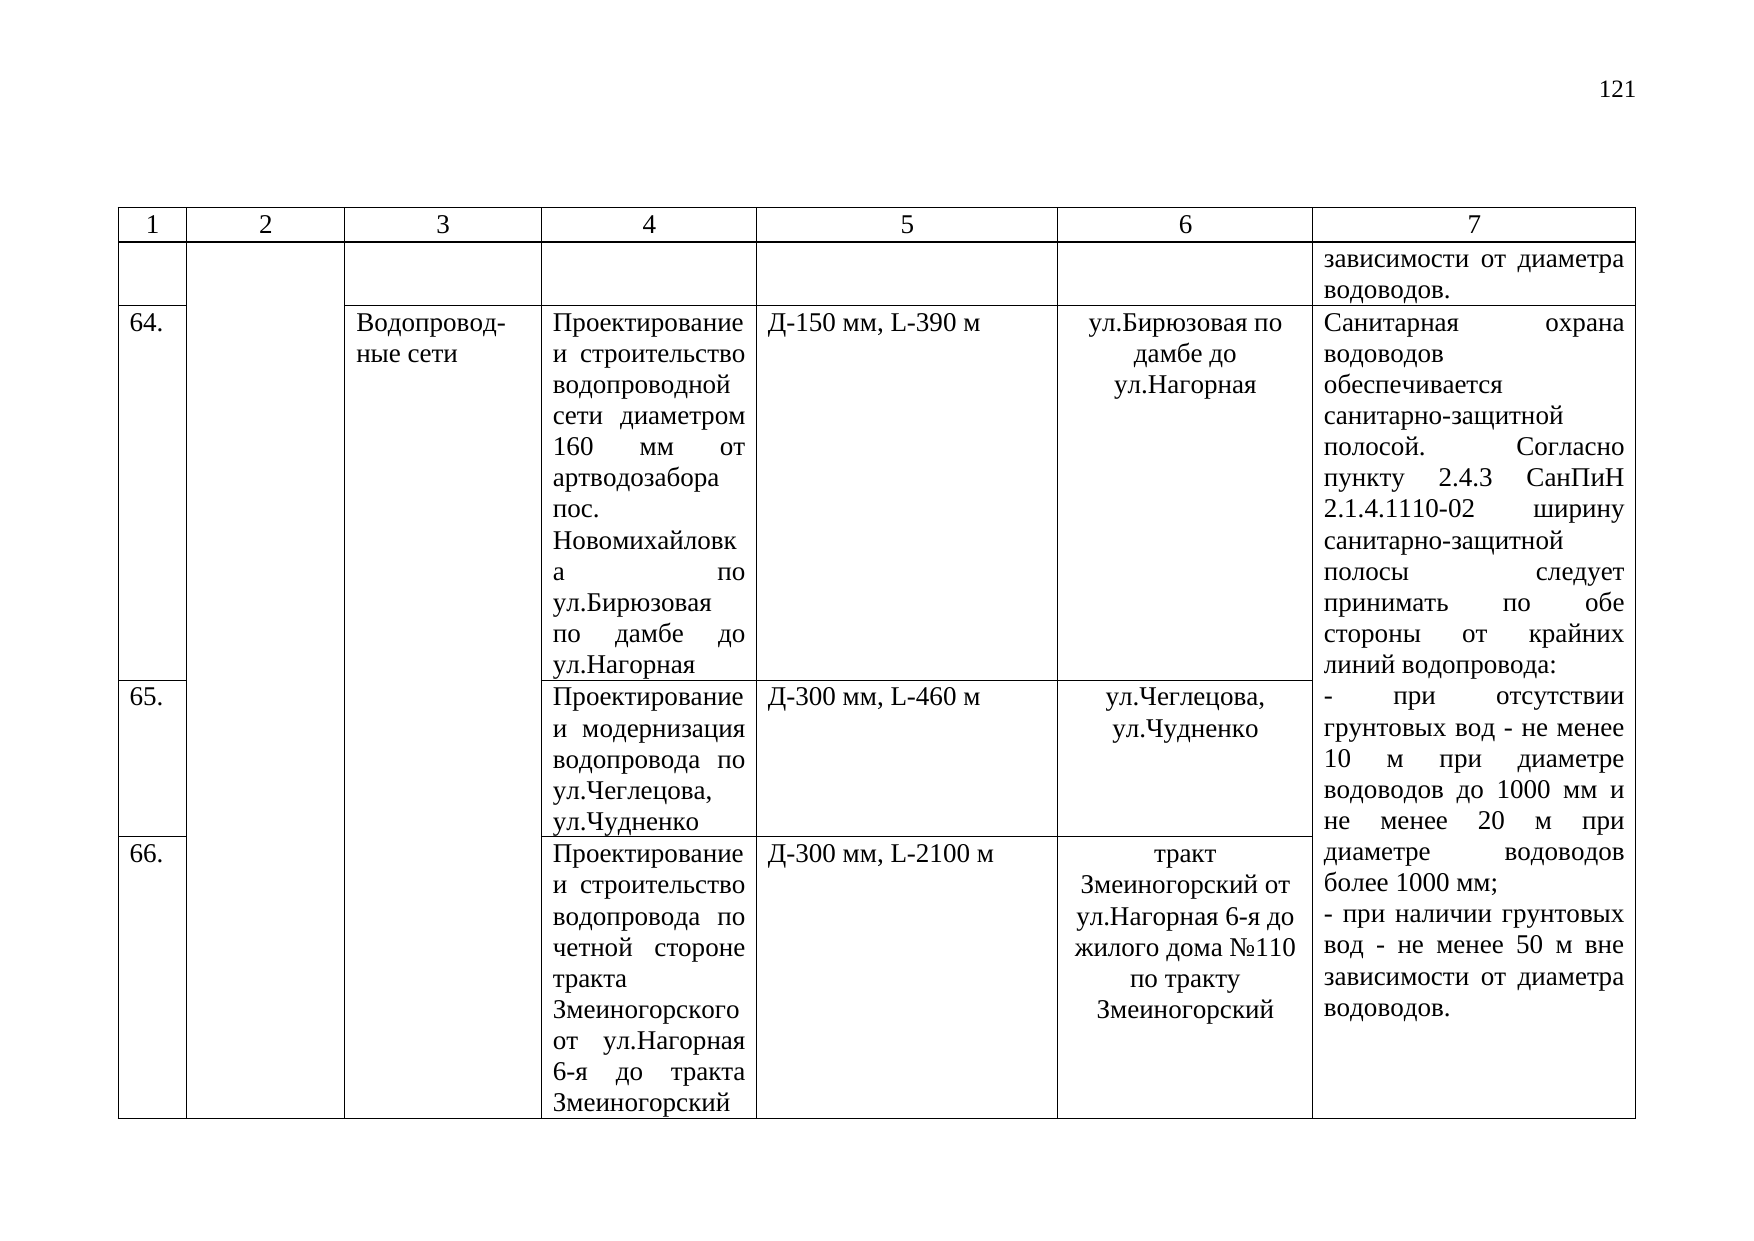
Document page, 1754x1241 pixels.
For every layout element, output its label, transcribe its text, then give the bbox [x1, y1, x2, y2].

table_header 1 [119, 208, 186, 239]
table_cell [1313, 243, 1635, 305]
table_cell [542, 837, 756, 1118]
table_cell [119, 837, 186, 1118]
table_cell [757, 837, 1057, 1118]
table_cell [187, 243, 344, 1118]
table_header 5 [757, 208, 1057, 239]
table_header 3 [345, 208, 541, 239]
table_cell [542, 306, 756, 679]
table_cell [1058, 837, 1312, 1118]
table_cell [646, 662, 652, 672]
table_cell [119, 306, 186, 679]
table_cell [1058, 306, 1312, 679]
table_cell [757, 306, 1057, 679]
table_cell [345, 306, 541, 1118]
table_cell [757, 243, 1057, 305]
table_header 2 [187, 208, 344, 239]
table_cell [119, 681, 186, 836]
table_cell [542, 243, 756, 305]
table_header 7 [1313, 208, 1635, 239]
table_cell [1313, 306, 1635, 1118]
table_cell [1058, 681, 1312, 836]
table_header 4 [542, 208, 756, 239]
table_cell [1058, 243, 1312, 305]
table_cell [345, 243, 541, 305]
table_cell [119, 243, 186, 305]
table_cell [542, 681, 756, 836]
table_header 6 [1058, 208, 1312, 239]
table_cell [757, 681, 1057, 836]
